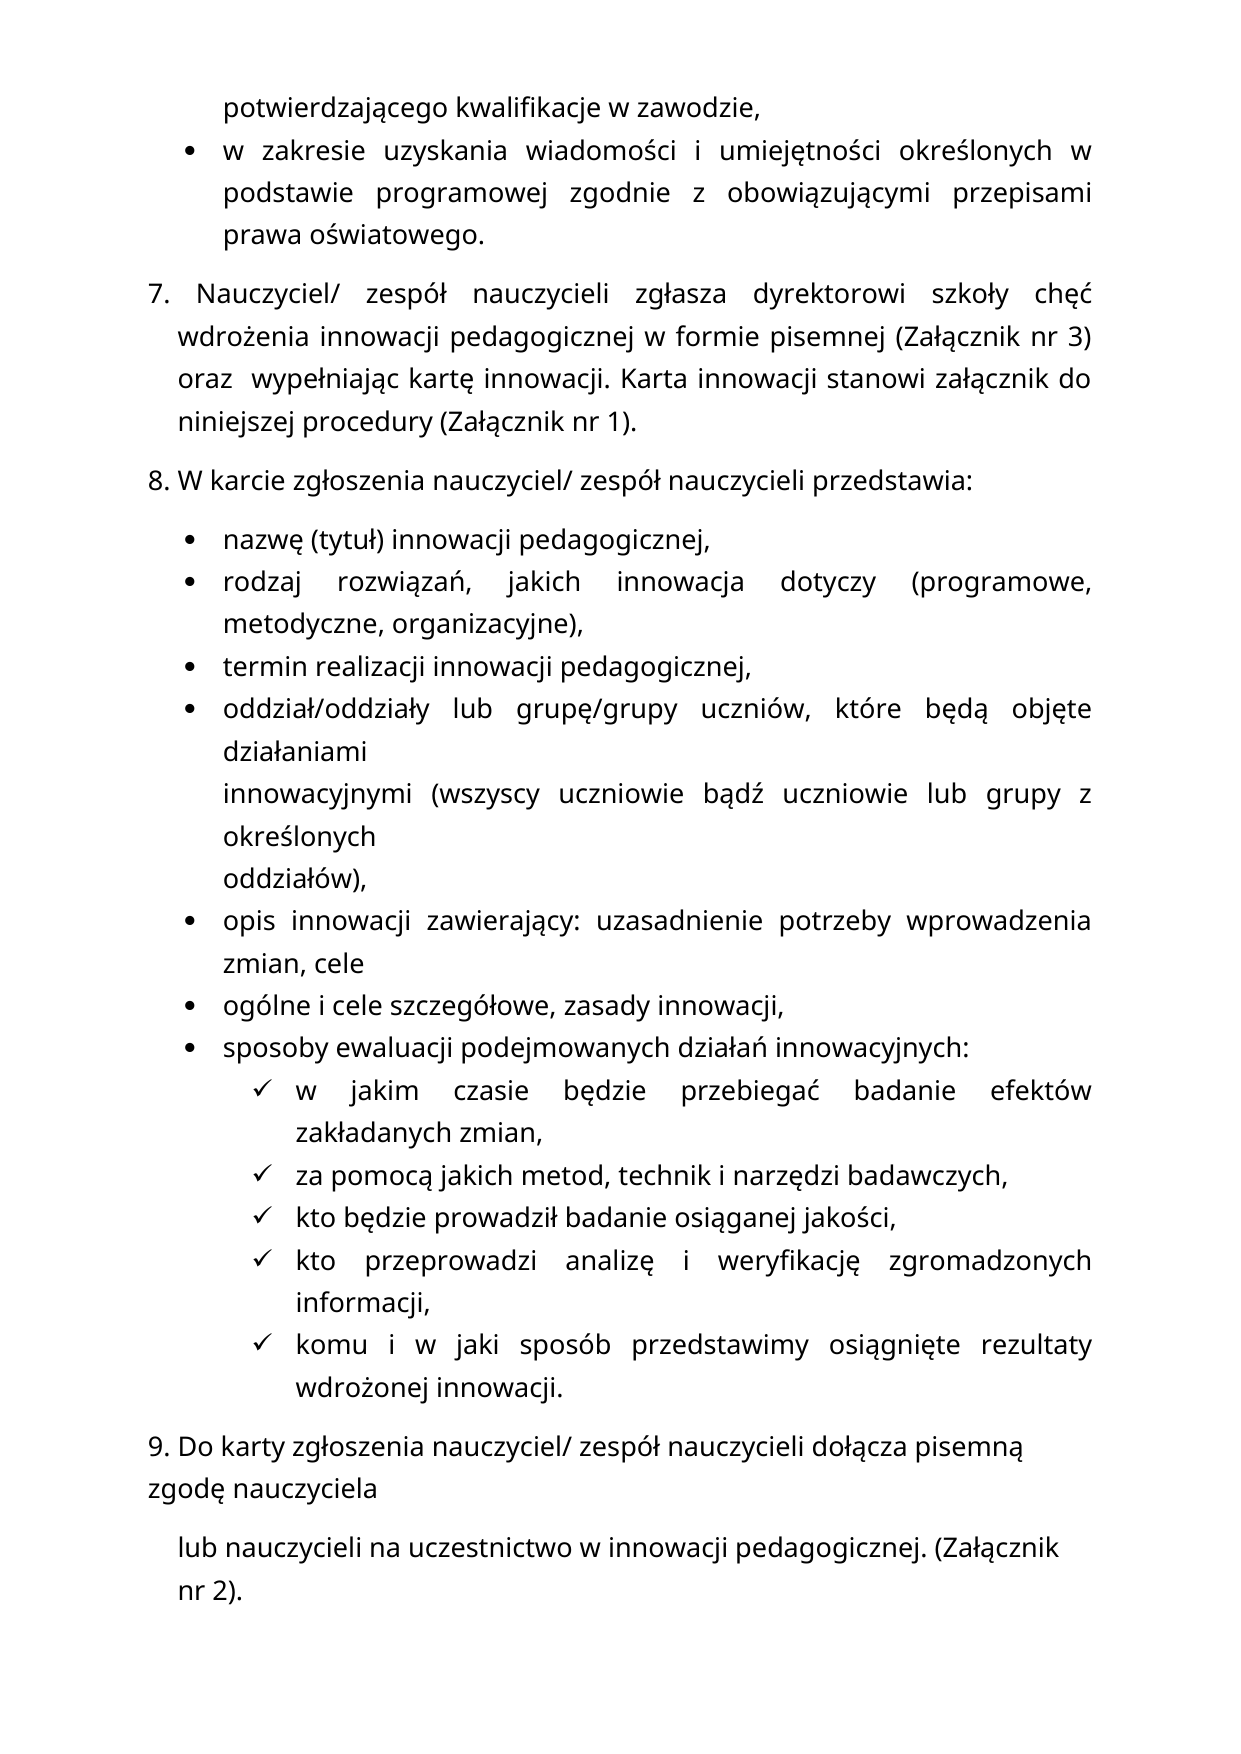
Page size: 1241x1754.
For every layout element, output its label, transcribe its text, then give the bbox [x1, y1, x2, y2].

text 7. Nauczyciel/ zespół nauczycieli zgłasza dyrektorowi szkoły chęć wdrożenia innowacji pedagogicznej w formie pisemnej (Załącznik nr 3) oraz wypełniając kartę innowacji. Karta innowacji stanowi załącznik do niniejszej procedury (Załącznik nr 1). [148, 275, 1093, 439]
list opis innowacji zawierający: uzasadnienie potrzeby wprowadzenia zmian, cele [185, 902, 1093, 981]
list potwierdzającego kwalifikacje w zawodzie, [223, 89, 1093, 126]
list w zakresie uzyskania wiadomości i umiejętności określonych w podstawie programowej zgodnie z obowiązującymi przepisami prawa oświatowego. [185, 131, 1093, 253]
list kto przeprowadzi analizę i weryfikację zgromadzonych informacji, [251, 1241, 1093, 1320]
text lub nauczycieli na uczestnictwo w innowacji pedagogicznej. (Załącznik nr 2). [177, 1529, 1093, 1608]
list kto będzie prowadził badanie osiąganej jakości, [251, 1198, 1093, 1235]
list oddziałów), [223, 859, 1093, 896]
list rodzaj rozwiązań, jakich innowacja dotyczy (programowe, metodyczne, organizacyjne), [185, 563, 1093, 642]
text 8. W karcie zgłoszenia nauczyciel/ zespół nauczycieli przedstawia: [148, 461, 1093, 498]
list termin realizacji innowacji pedagogicznej, [185, 647, 1093, 684]
list sposoby ewaluacji podejmowanych działań innowacyjnych: [185, 1029, 1093, 1066]
text 9. Do karty zgłoszenia nauczyciel/ zespół nauczycieli dołącza pisemną zgodę nauczyciela [148, 1427, 1093, 1506]
list innowacyjnymi (wszyscy uczniowie bądź uczniowie lub grupy z określonych [223, 774, 1093, 854]
list w jakim czasie będzie przebiegać badanie efektów zakładanych zmian, [251, 1071, 1093, 1151]
list ogólne i cele szczegółowe, zasady innowacji, [185, 987, 1093, 1023]
list za pomocą jakich metod, technik i narzędzi badawczych, [251, 1156, 1093, 1193]
list nazwę (tytuł) innowacji pedagogicznej, [185, 520, 1093, 557]
list oddział/oddziały lub grupę/grupy uczniów, które będą objęte działaniami [185, 690, 1093, 769]
list komu i w jaki sposób przedstawimy osiągnięte rezultaty wdrożonej innowacji. [251, 1326, 1093, 1405]
